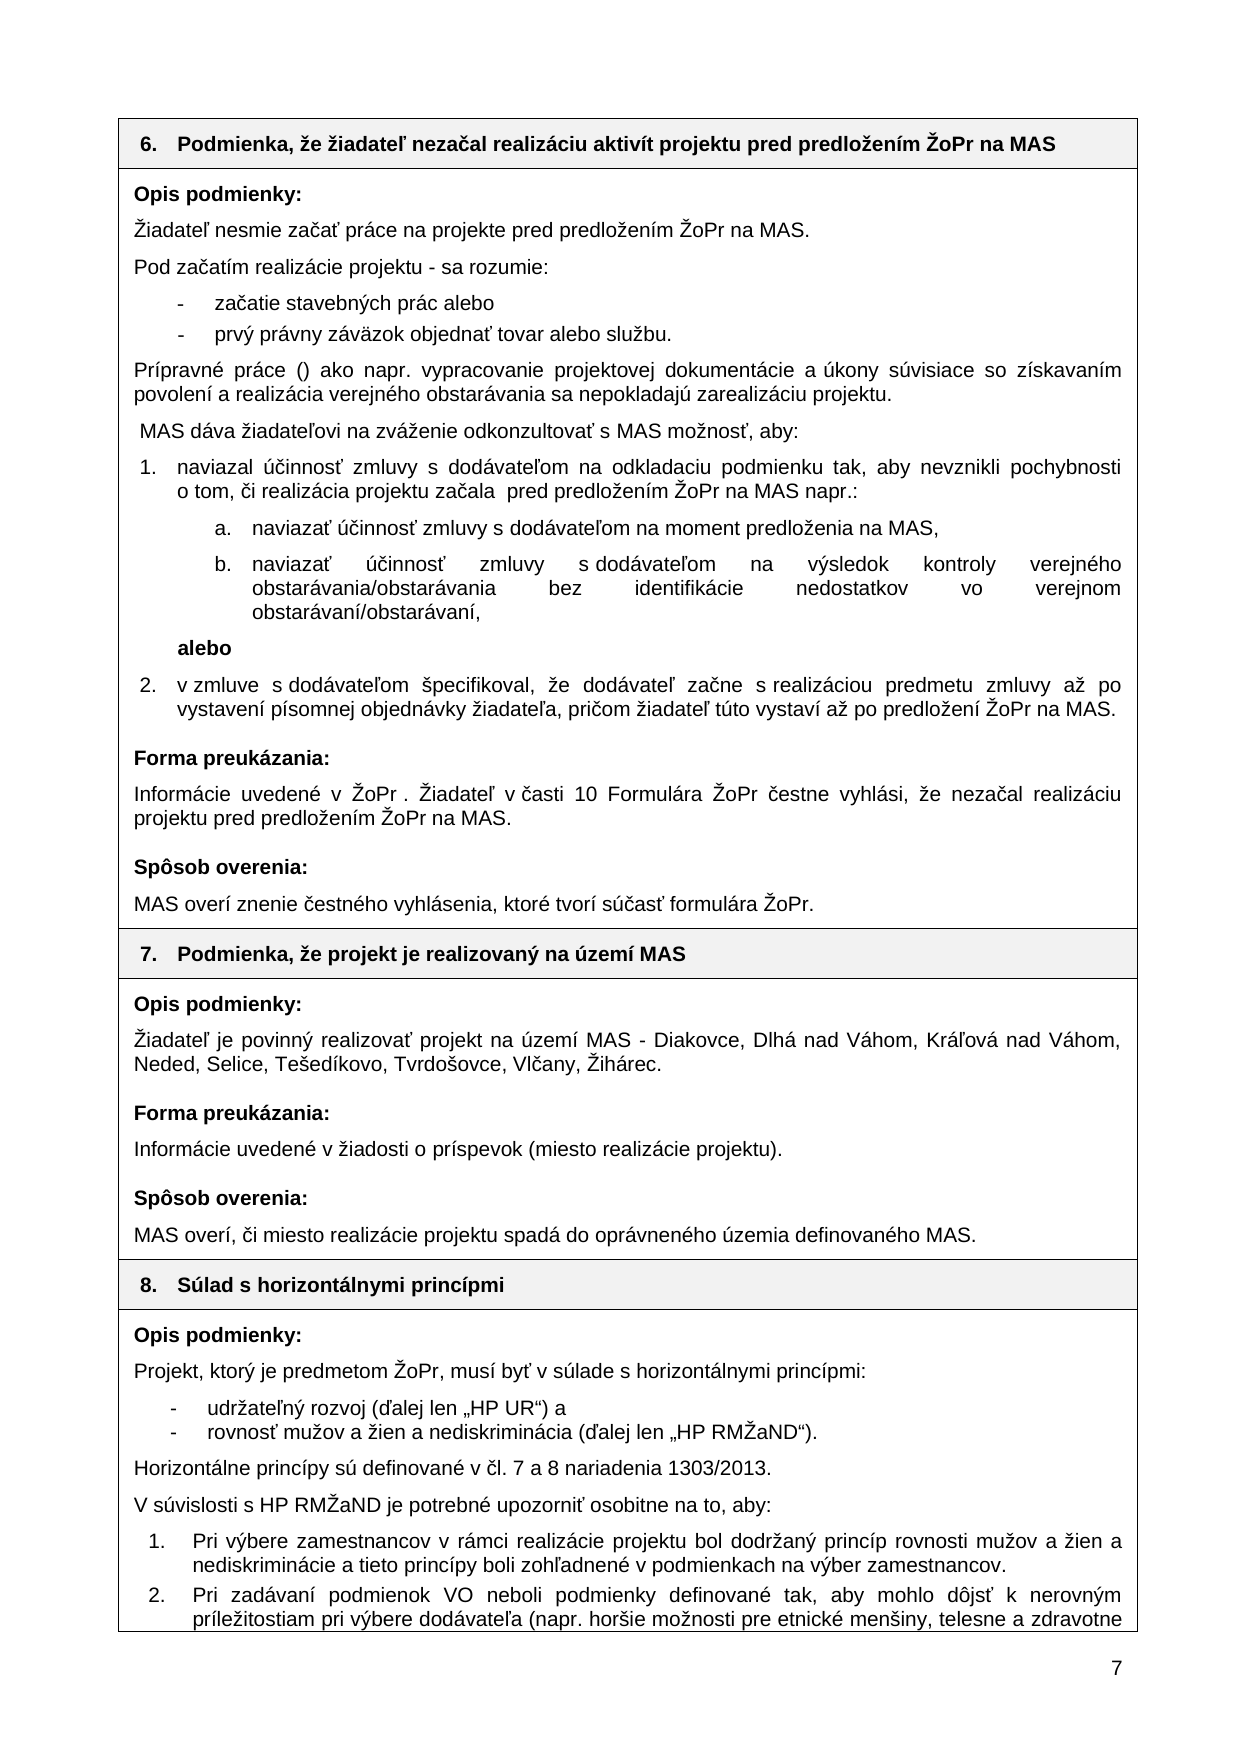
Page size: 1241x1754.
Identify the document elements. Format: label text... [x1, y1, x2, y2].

table_cell Opis podmienky: Žiadateľ je povinný realizovať projekt na území MAS - Diakovce, Dlhá nad Váhom, Kráľová nad Váhom, Neded, Selice, Tešedíkovo, Tvrdošovce, Vlčany, Žihárec. Forma preukázania: Informácie uvedené v žiadosti o príspevok (miesto realizácie projektu). Spôsob overenia: MAS overí, či miesto realizácie projektu spadá do oprávneného územia definovaného MAS. [119, 979, 1137, 1259]
table_cell Podmienka, že projekt je realizovaný na území MAS [119, 929, 1137, 978]
table_cell Podmienka, že žiadateľ nezačal realizáciu aktivít projektu pred predložením ŽoPr na MAS [119, 119, 1137, 168]
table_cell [119, 1310, 1137, 1631]
table_cell Súlad s horizontálnymi princípmi [119, 1260, 1137, 1309]
table_cell Opis podmienky: Žiadateľ nesmie začať práce na projekte pred predložením ŽoPr na MAS. Pod začatím realizácie projektu - sa rozumie: začatie stavebných prác alebo prvý právny záväzok objednať tovar alebo službu. Prípravné práce () ako napr. vypracovanie projektovej dokumentácie a úkony súvisiace so získavaním povolení a realizácia verejného obstarávania sa nepokladajú zarealizáciu projektu. MAS dáva žiadateľovi na zváženie odkonzultovať s MAS možnosť, aby: naviazal účinnosť zmluvy s dodávateľom na odkladaciu podmienku tak, aby nevznikli pochybnosti o tom, či realizácia projektu začala pred predložením ŽoPr na MAS napr.: naviazať účinnosť zmluvy s dodávateľom na moment predloženia na MAS, naviazať účinnosť zmluvy s dodávateľom na výsledok kontroly verejného obstarávania/obstarávania bez identifikácie nedostatkov vo verejnom obstarávaní/obstarávaní, alebo v zmluve s dodávateľom špecifikoval, že dodávateľ začne s realizáciou predmetu zmluvy až po vystavení písomnej objednávky žiadateľa, pričom žiadateľ túto vystaví až po predložení ŽoPr na MAS. Forma preukázania: Informácie uvedené v ŽoPr . Žiadateľ v časti 10 Formulára ŽoPr čestne vyhlási, že nezačal realizáciu projektu pred predložením ŽoPr na MAS. Spôsob overenia: MAS overí znenie čestného vyhlásenia, ktoré tvorí súčasť formulára ŽoPr. [119, 169, 1137, 928]
